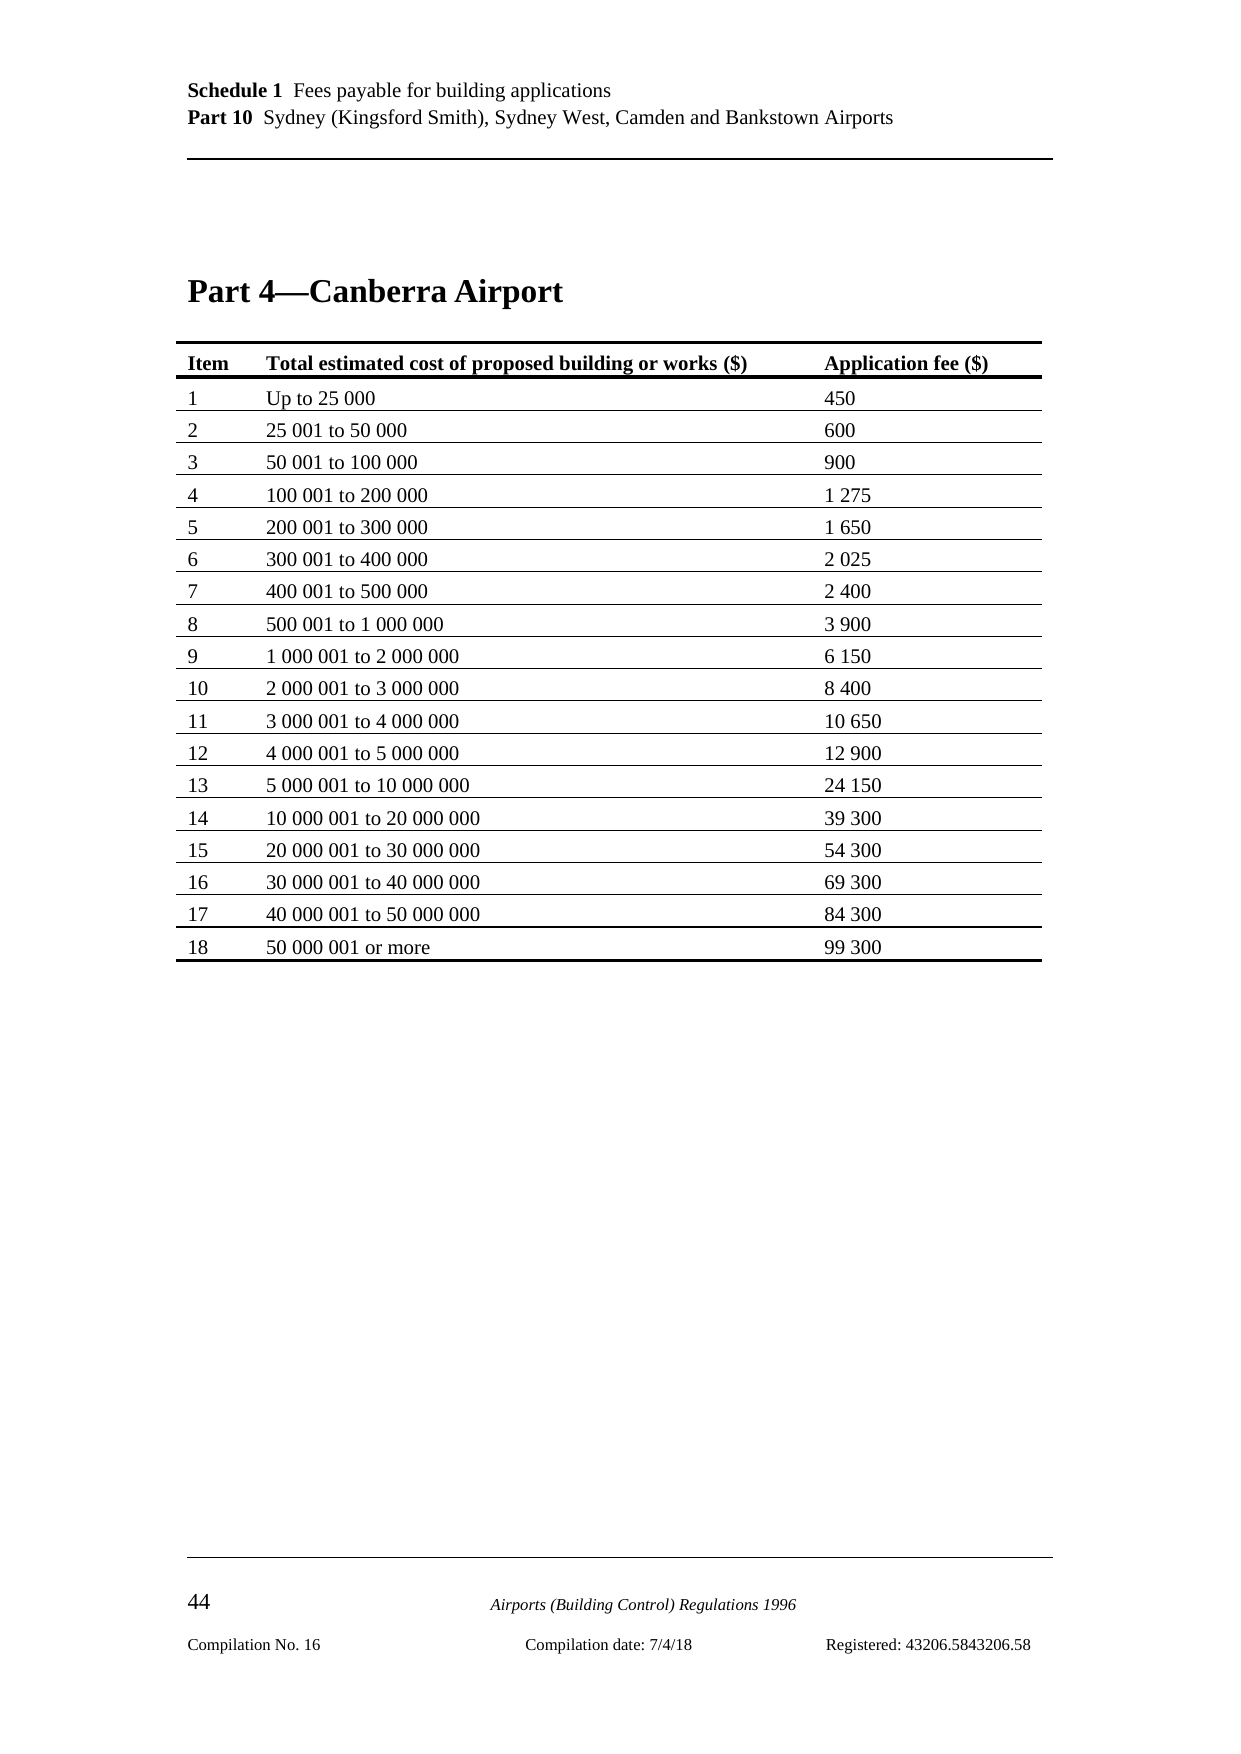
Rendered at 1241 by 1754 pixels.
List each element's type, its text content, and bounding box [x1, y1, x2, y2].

table_cell 2 [176, 411, 254, 442]
table_cell 2 000 001 to 3 000 000 [255, 669, 813, 700]
table_cell 200 001 to 300 000 [255, 508, 813, 539]
text Part 4—Canberra Airport [187, 271, 1053, 310]
table_cell 3 [176, 443, 254, 474]
table_cell 1 000 001 to 2 000 000 [255, 637, 813, 668]
table_cell 5 [176, 508, 254, 539]
table_cell 10 000 001 to 20 000 000 [255, 798, 813, 829]
table_cell 3 900 [813, 605, 1042, 636]
table_cell 50 001 to 100 000 [255, 443, 813, 474]
table_cell 17 [176, 895, 254, 926]
table_cell 12 [176, 734, 254, 765]
table_cell 84 300 [813, 895, 1042, 926]
table_cell 39 300 [813, 798, 1042, 829]
table_cell 450 [813, 379, 1042, 410]
table_header Total estimated cost of proposed building or works ($) [255, 344, 813, 375]
table_cell 1 650 [813, 508, 1042, 539]
table_cell 1 [176, 379, 254, 410]
table_cell 25 001 to 50 000 [255, 411, 813, 442]
table_cell 10 [176, 669, 254, 700]
table_cell 69 300 [813, 863, 1042, 894]
table_cell 7 [176, 572, 254, 603]
table_cell 12 900 [813, 734, 1042, 765]
table_cell 13 [176, 766, 254, 797]
table_cell 99 300 [813, 928, 1042, 959]
table_header Item [176, 344, 254, 375]
table_cell 10 650 [813, 701, 1042, 733]
table_cell 8 [176, 605, 254, 636]
table_cell 400 001 to 500 000 [255, 572, 813, 603]
table_cell 4 000 001 to 5 000 000 [255, 734, 813, 765]
table_cell 30 000 001 to 40 000 000 [255, 863, 813, 894]
table_cell 900 [813, 443, 1042, 474]
table_cell 8 400 [813, 669, 1042, 700]
table_cell 50 000 001 or more [255, 928, 813, 959]
table_cell 16 [176, 863, 254, 894]
table_header Application fee ($) [813, 344, 1042, 375]
table_cell 20 000 001 to 30 000 000 [255, 831, 813, 862]
table_cell 500 001 to 1 000 000 [255, 605, 813, 636]
table_cell 40 000 001 to 50 000 000 [255, 895, 813, 926]
table_cell 2 400 [813, 572, 1042, 603]
table_cell 54 300 [813, 831, 1042, 862]
table_cell 3 000 001 to 4 000 000 [255, 701, 813, 733]
table_cell Up to 25 000 [255, 379, 813, 410]
table_cell 1 275 [813, 475, 1042, 507]
table_cell 6 [176, 540, 254, 571]
table_cell 15 [176, 831, 254, 862]
table_cell 18 [176, 928, 254, 959]
table_cell 4 [176, 475, 254, 507]
table_cell 9 [176, 637, 254, 668]
table_cell 24 150 [813, 766, 1042, 797]
table_cell 100 001 to 200 000 [255, 475, 813, 507]
table_cell 600 [813, 411, 1042, 442]
table_cell 5 000 001 to 10 000 000 [255, 766, 813, 797]
table_cell 300 001 to 400 000 [255, 540, 813, 571]
table_cell 14 [176, 798, 254, 829]
table_cell 6 150 [813, 637, 1042, 668]
table_cell 11 [176, 701, 254, 733]
table_cell 2 025 [813, 540, 1042, 571]
